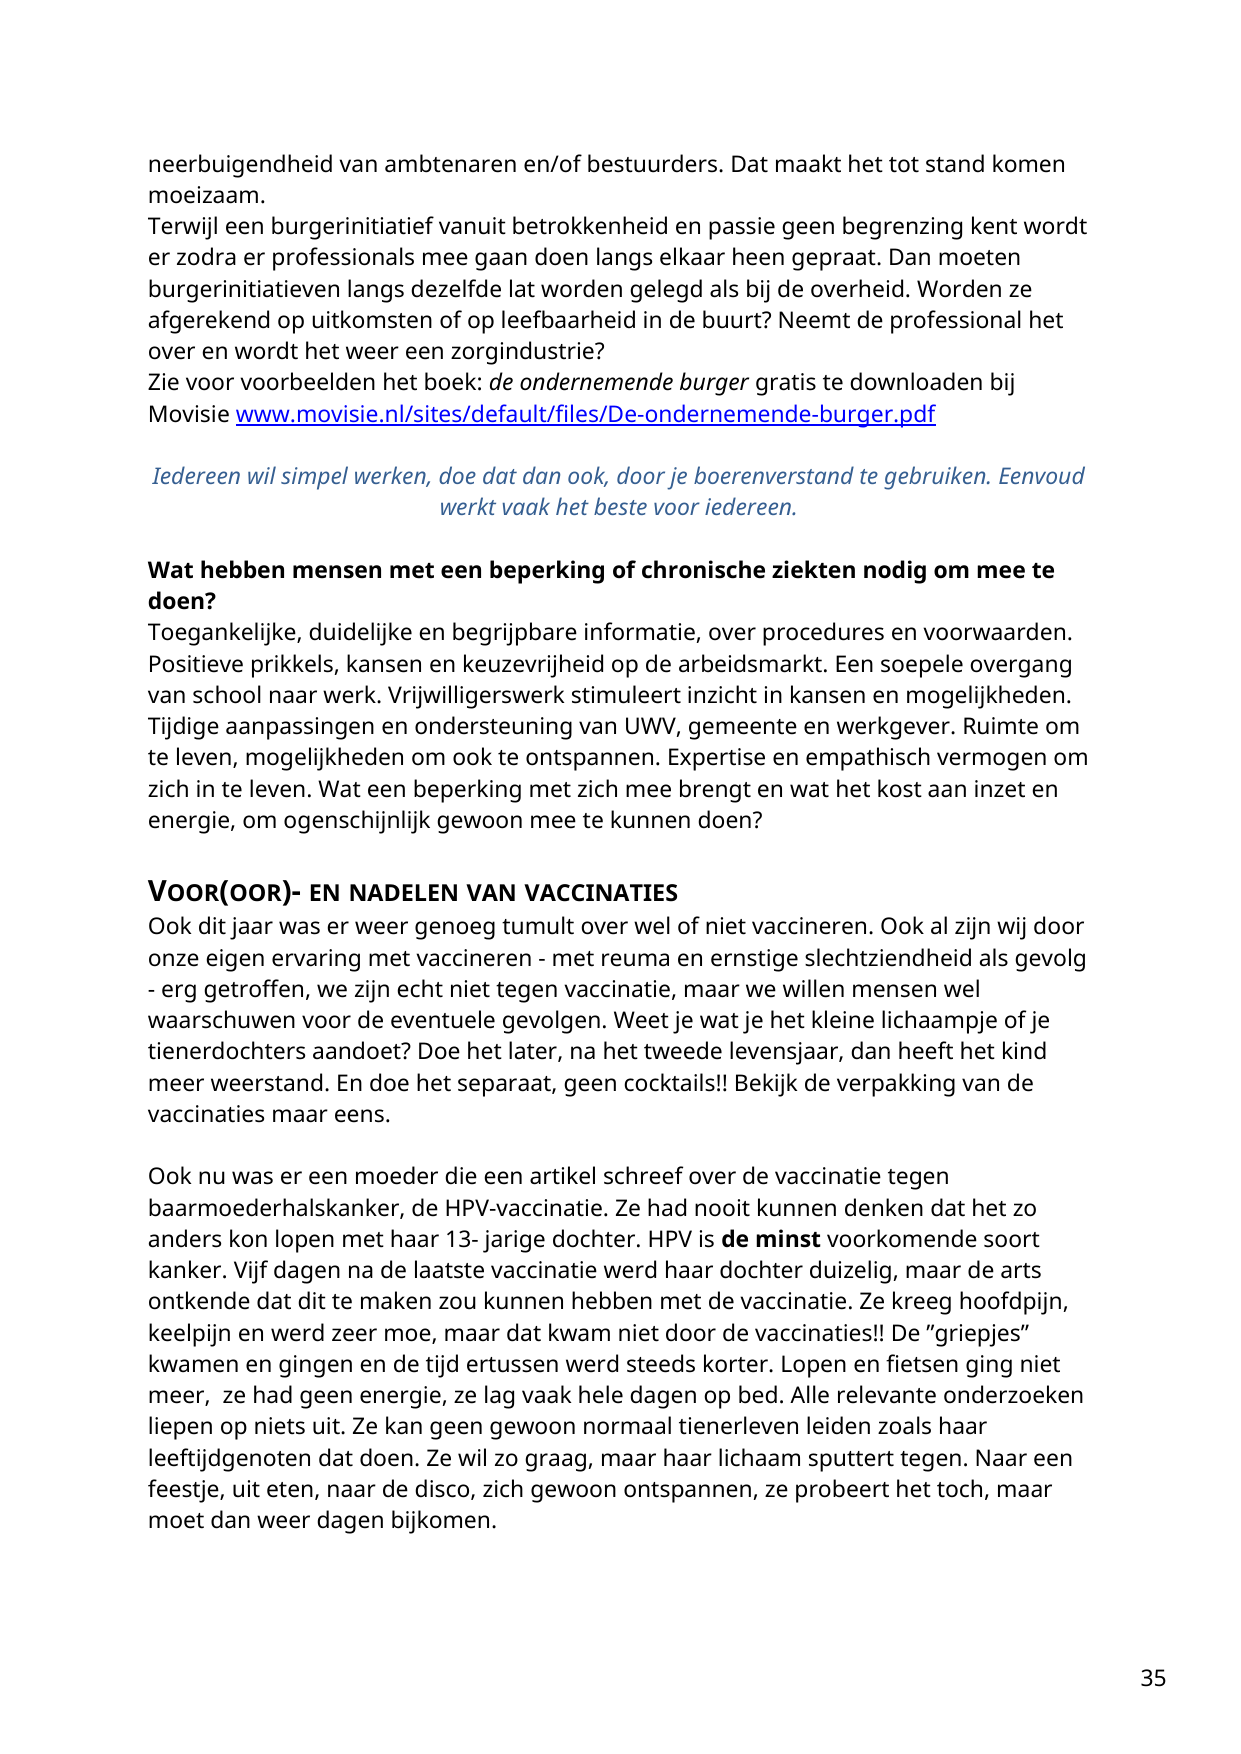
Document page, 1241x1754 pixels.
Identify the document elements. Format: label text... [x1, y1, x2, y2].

text Toegankelijke, duidelijke en begrijpbare informatie, over procedures en voorwaarden. Positieve prikkels, kansen en keuzevrijheid op de arbeidsmarkt. Een soepele overgang van school naar werk. Vrijwilligerswerk stimuleert inzicht in kansen en mogelijkheden. Tijdige aanpassingen en ondersteuning van UWV, gemeente en werkgever. Ruimte om te leven, mogelijkheden om ook te ontspannen. Expertise en empathisch vermogen om zich in te leven. Wat een beperking met zich mee brengt en wat het kost aan inzet en energie, om ogenschijnlijk gewoon mee te kunnen doen? [148, 616, 1093, 835]
text Ook nu was er een moeder die een artikel schreef over de vaccinatie tegen baarmoederhalskanker, de HPV-vaccinatie. Ze had nooit kunnen denken dat het zo anders kon lopen met haar 13- jarige dochter. HPV is de minst voorkomende soort kanker. Vijf dagen na de laatste vaccinatie werd haar dochter duizelig, maar de arts ontkende dat dit te maken zou kunnen hebben met de vaccinatie. Ze kreeg hoofdpijn, keelpijn en werd zeer moe, maar dat kwam niet door de vaccinaties!! De ”griepjes” kwamen en gingen en de tijd ertussen werd steeds korter. Lopen en fietsen ging niet meer, ze had geen energie, ze lag vaak hele dagen op bed. Alle relevante onderzoeken liepen op niets uit. Ze kan geen gewoon normaal tienerleven leiden zoals haar leeftijdgenoten dat doen. Ze wil zo graag, maar haar lichaam sputtert tegen. Naar een feestje, uit eten, naar de disco, zich gewoon ontspannen, ze probeert het toch, maar moet dan weer dagen bijkomen. [148, 1160, 1093, 1535]
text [148, 148, 1093, 210]
subtitle Voor(oor)- en nadelen van vaccinaties [148, 871, 1093, 910]
text Zie voor voorbeelden het boek: de ondernemende burger gratis te downloaden bij Movisie www.movisie.nl/sites/default/files/De-ondernemende-burger.pdf [148, 366, 1093, 429]
text Terwijl een burgerinitiatief vanuit betrokkenheid en passie geen begrenzing kent wordt er zodra er professionals mee gaan doen langs elkaar heen gepraat. Dan moeten burgerinitiatieven langs dezelfde lat worden gelegd als bij de overheid. Worden ze afgerekend op uitkomsten of op leefbaarheid in de buurt? Neemt de professional het over en wordt het weer een zorgindustrie? [148, 210, 1093, 366]
text Ook dit jaar was er weer genoeg tumult over wel of niet vaccineren. Ook al zijn wij door onze eigen ervaring met vaccineren - met reuma en ernstige slechtziendheid als gevolg - erg getroffen, we zijn echt niet tegen vaccinatie, maar we willen mensen wel waarschuwen voor de eventuele gevolgen. Weet je wat je het kleine lichaampje of je tienerdochters aandoet? Doe het later, na het tweede levensjaar, dan heeft het kind meer weerstand. En doe het separaat, geen cocktails!! Bekijk de verpakking van de vaccinaties maar eens. [148, 910, 1093, 1129]
text Iedereen wil simpel werken, doe dat dan ook, door je boerenverstand te gebruiken. Eenvoud werkt vaak het beste voor iedereen. [148, 460, 1093, 523]
text Wat hebben mensen met een beperking of chronische ziekten nodig om mee te doen? [148, 554, 1093, 616]
